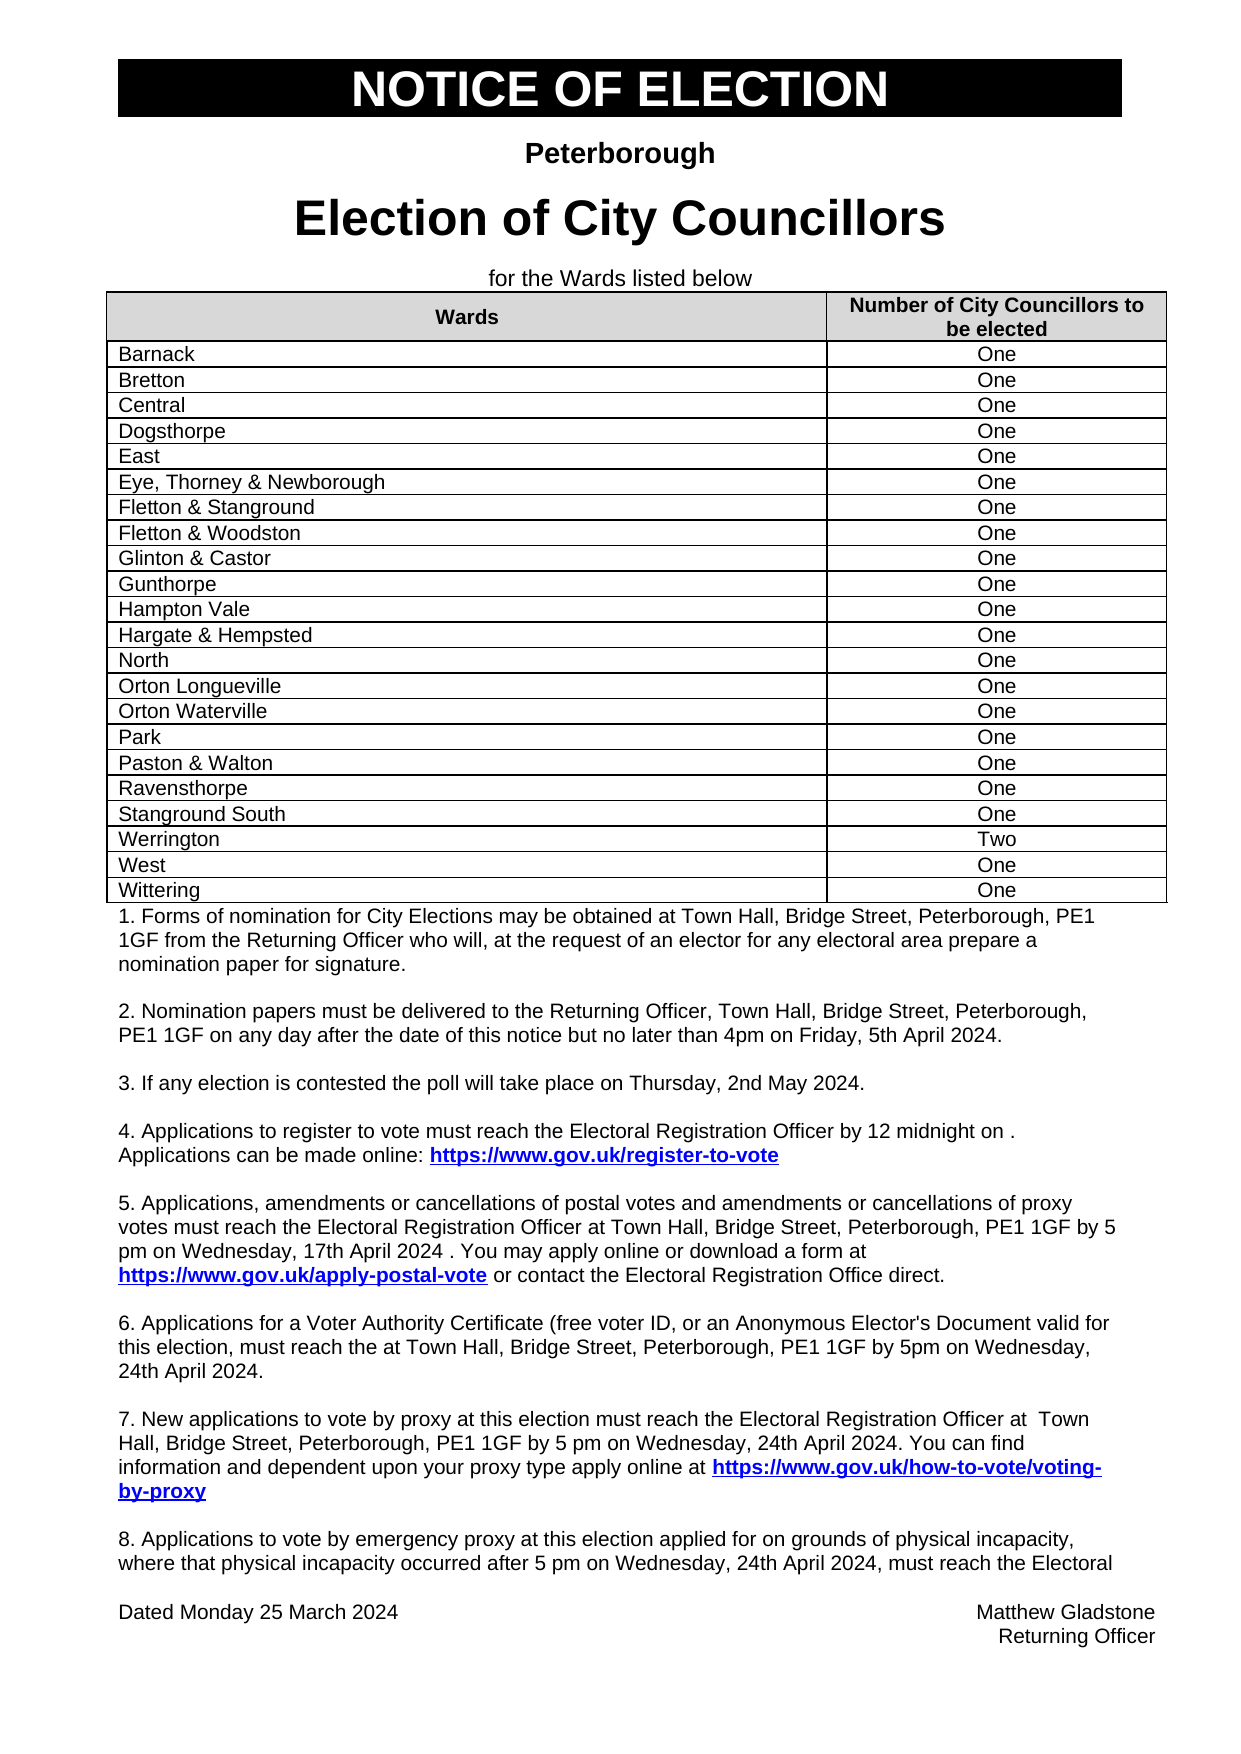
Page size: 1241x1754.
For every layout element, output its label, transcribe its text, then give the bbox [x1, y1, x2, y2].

table_cell Eye, Thorney & Newborough [108, 470, 826, 493]
text for the Wards listed below [118, 265, 1122, 291]
text 1. Forms of nomination for City Elections may be obtained at Town Hall, Bridge Street, Peterborough, PE1 1GF from the Returning Officer who will, at the request of an elector for any electoral area prepare a nomination paper for signature. [118, 903, 1122, 975]
table_cell East [108, 444, 826, 468]
table_cell One [828, 699, 1166, 723]
table_cell North [108, 648, 826, 672]
table_cell Paston & Walton [108, 750, 826, 774]
table_cell One [828, 393, 1166, 417]
table_cell Glinton & Castor [108, 546, 826, 570]
text Election of City Councillors [118, 188, 1122, 246]
table_cell One [828, 801, 1166, 825]
table_cell One [828, 444, 1166, 468]
table_cell One [828, 572, 1166, 596]
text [118, 1526, 1122, 1574]
table_cell Hargate & Hempsted [108, 623, 826, 647]
table_cell Hampton Vale [108, 597, 826, 621]
table_cell One [828, 495, 1166, 519]
table_cell One [828, 470, 1166, 493]
table_header Number of City Councillors to be elected [827, 293, 1166, 340]
table_cell One [828, 342, 1166, 366]
table_cell One [828, 521, 1166, 544]
table_cell One [828, 419, 1166, 442]
table_cell West [108, 852, 826, 876]
table_cell One [828, 852, 1166, 876]
table_cell Orton Waterville [108, 699, 826, 723]
table_cell Fletton & Woodston [108, 521, 826, 544]
table_cell One [828, 623, 1166, 647]
table_cell Gunthorpe [108, 572, 826, 596]
text 7. New applications to vote by proxy at this election must reach the Electoral Registration Officer at Town Hall, Bridge Street, Peterborough, PE1 1GF by 5 pm on Wednesday, 24th April 2024. You can find information and dependent upon your proxy type apply online at https://www.gov.uk/how-to-vote/voting-by-proxy [118, 1407, 1122, 1502]
table_cell Bretton [108, 368, 826, 391]
table_cell One [828, 597, 1166, 621]
table_cell Central [108, 393, 826, 417]
table_cell Two [828, 827, 1166, 851]
table_cell One [828, 878, 1166, 902]
text NOTICE OF ELECTION [118, 59, 1122, 117]
table_cell Barnack [108, 342, 826, 366]
table_cell One [828, 546, 1166, 570]
table_cell Dogsthorpe [108, 419, 826, 442]
table_cell Park [108, 725, 826, 749]
table_cell Ravensthorpe [108, 776, 826, 800]
text 3. If any election is contested the poll will take place on Thursday, 2nd May 2024. [118, 1071, 1122, 1095]
text 6. Applications for a Voter Authority Certificate (free voter ID, or an Anonymous Elector's Document valid for this election, must reach the at Town Hall, Bridge Street, Peterborough, PE1 1GF by 5pm on Wednesday, 24th April 2024. [118, 1311, 1122, 1383]
text Peterborough [118, 136, 1122, 169]
table_cell One [828, 725, 1166, 749]
table_cell One [828, 750, 1166, 774]
table_cell Werrington [108, 827, 826, 851]
text 2. Nomination papers must be delivered to the Returning Officer, Town Hall, Bridge Street, Peterborough, PE1 1GF on any day after the date of this notice but no later than 4pm on Friday, 5th April 2024. [118, 999, 1122, 1047]
table_header Wards [107, 293, 826, 340]
table_cell Orton Longueville [108, 674, 826, 698]
table_cell One [828, 648, 1166, 672]
table_cell One [828, 368, 1166, 391]
table_cell One [828, 674, 1166, 698]
text 5. Applications, amendments or cancellations of postal votes and amendments or cancellations of proxy votes must reach the Electoral Registration Officer at Town Hall, Bridge Street, Peterborough, PE1 1GF by 5 pm on Wednesday, 17th April 2024 . You may apply online or download a form at https://www.gov.uk/apply-postal-vote or contact the Electoral Registration Office direct. [118, 1191, 1122, 1287]
table_cell Wittering [108, 878, 826, 902]
table_cell Stanground South [108, 801, 826, 825]
text 4. Applications to register to vote must reach the Electoral Registration Officer by 12 midnight on . Applications can be made online: https://www.gov.uk/register-to-vote [118, 1119, 1122, 1167]
table_cell One [828, 776, 1166, 800]
table_cell Fletton & Stanground [108, 495, 826, 519]
